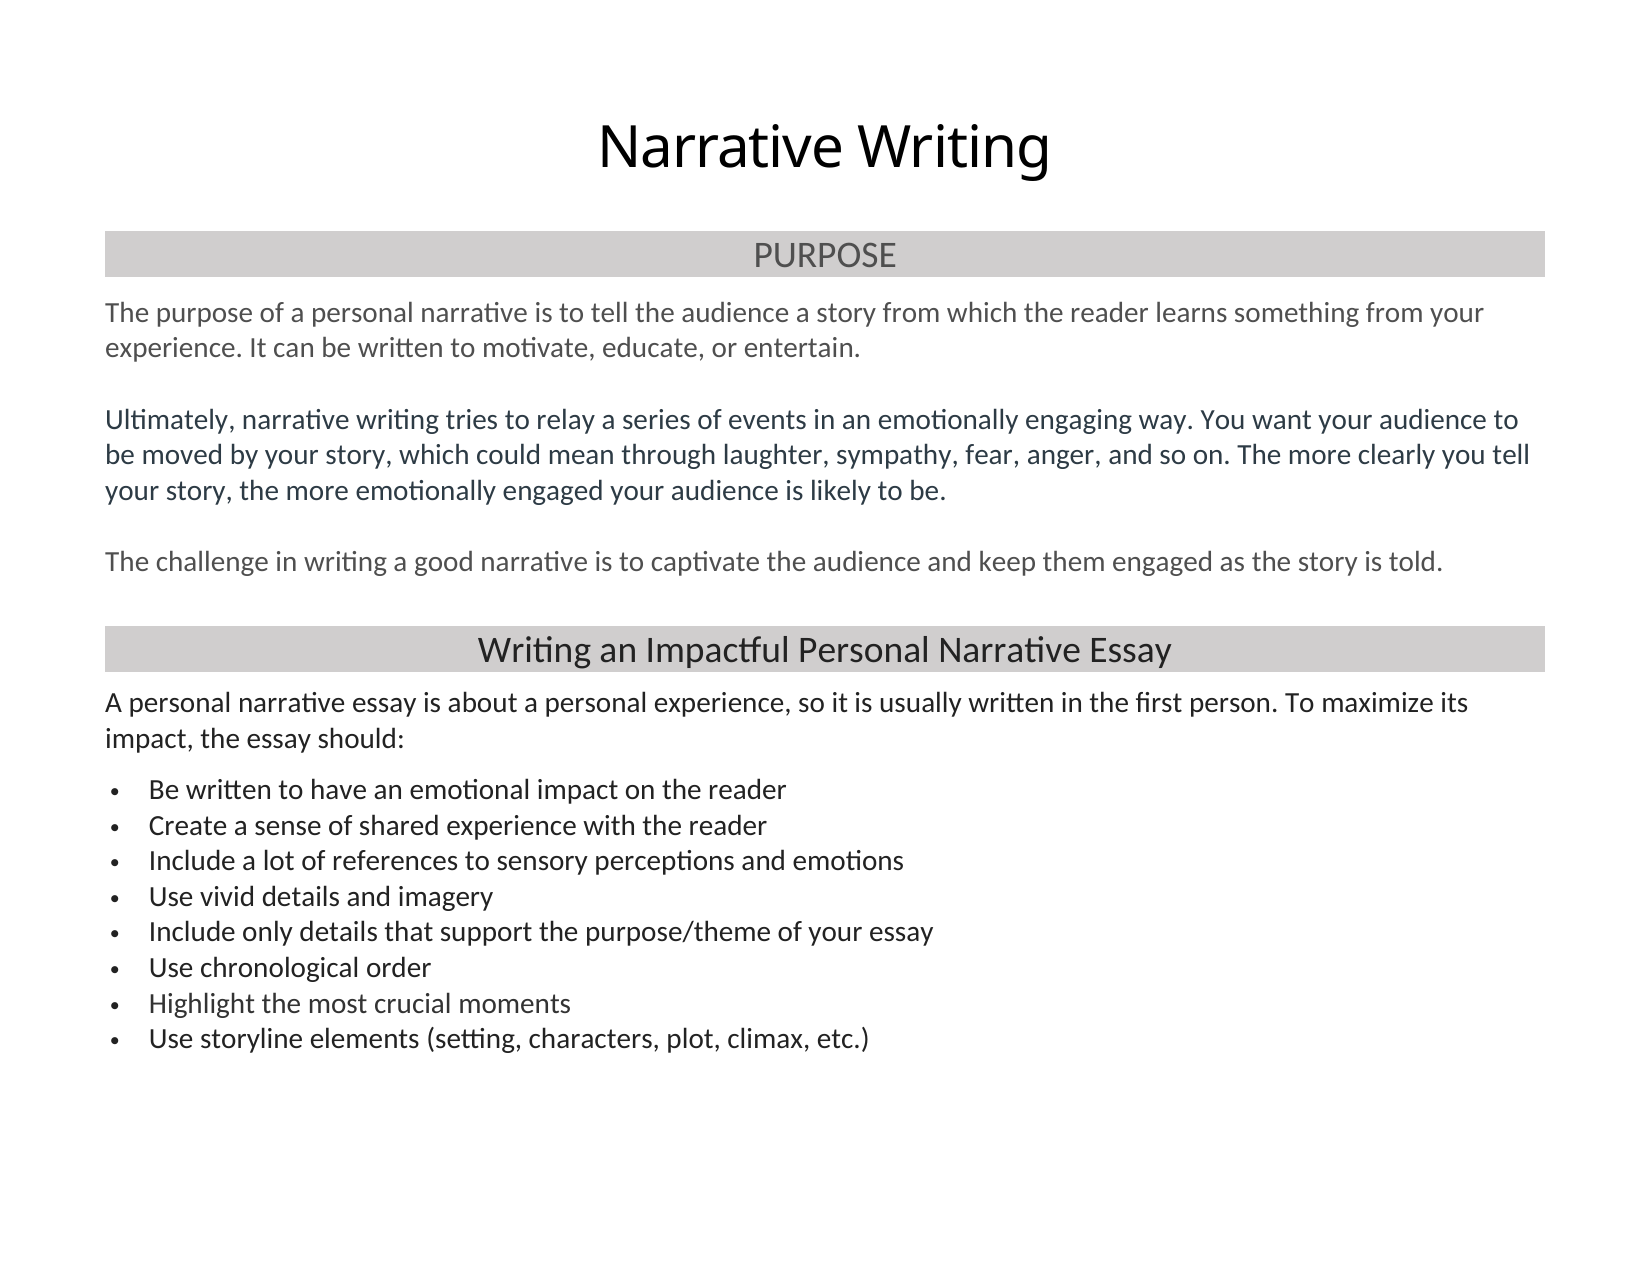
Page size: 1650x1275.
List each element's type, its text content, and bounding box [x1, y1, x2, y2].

list Use storyline elements (setting, characters, plot, climax, etc.) [111, 1020, 1545, 1056]
list Include only details that support the purpose/theme of your essay [111, 913, 1545, 949]
text PURPOSE [105, 231, 1545, 277]
list Use vivid details and imagery [111, 878, 1545, 913]
text The challenge in writing a good narrative is to captivate the audience and keep them engaged as the story is told. [105, 543, 1545, 579]
text A personal narrative essay is about a personal experience, so it is usually written in the first person. To maximize its impact, the essay should: [105, 684, 1545, 755]
list Use chronological order [111, 949, 1545, 985]
list Include a lot of references to sensory perceptions and emotions [111, 842, 1545, 878]
list Create a sense of shared experience with the reader [111, 807, 1545, 842]
list Be written to have an emotional impact on the reader [111, 771, 1545, 807]
text Ultimately, narrative writing tries to relay a series of events in an emotionally engaging way. You want your audience to be moved by your story, which could mean through laughter, sympathy, fear, anger, and so on. The more clearly you tell your story, the more emotionally engaged your audience is likely to be. [947, 401, 1545, 508]
title Narrative Writing [105, 105, 1545, 184]
text The purpose of a personal narrative is to tell the audience a story from which the reader learns something from your experience. It can be written to motivate, educate, or entertain. [105, 294, 1545, 365]
text Writing an Impactful Personal Narrative Essay [105, 626, 1545, 672]
list Highlight the most crucial moments [111, 985, 1545, 1020]
